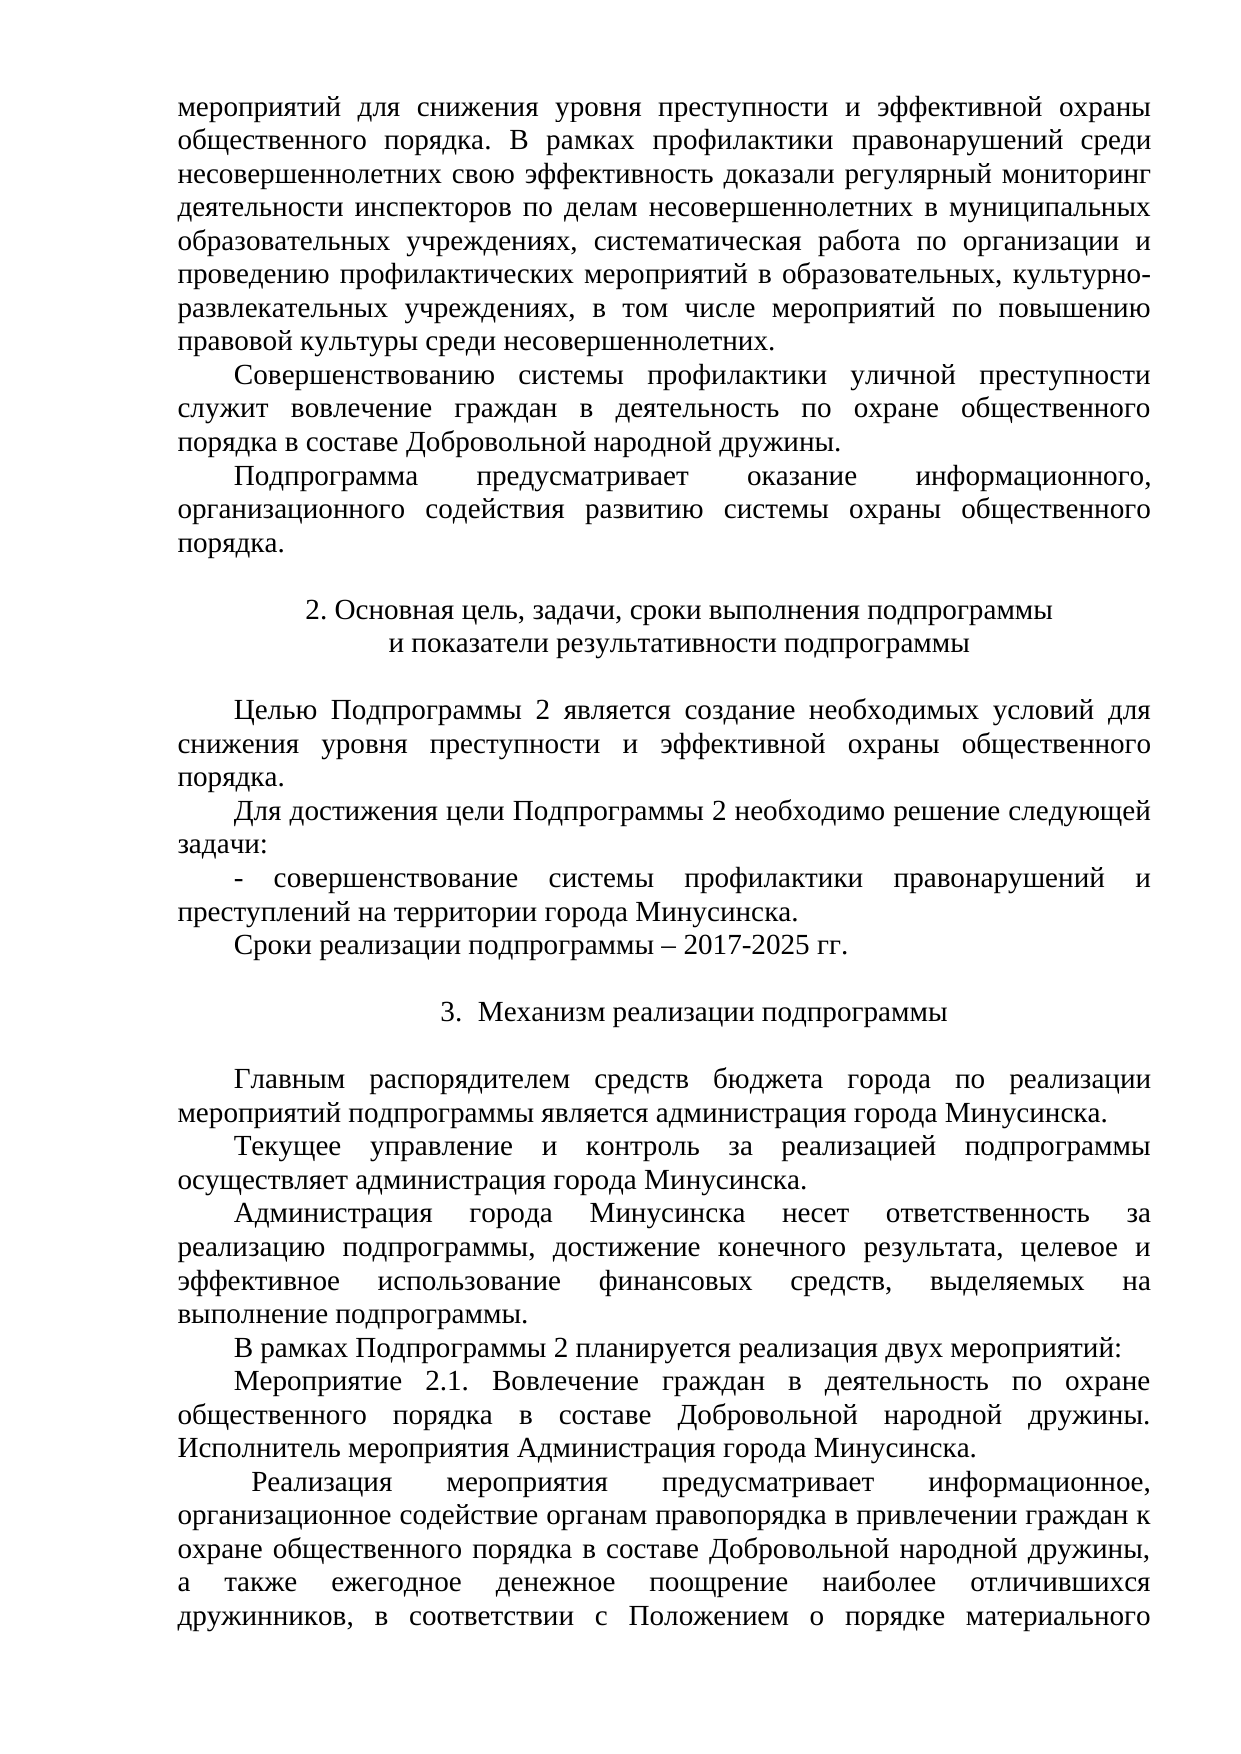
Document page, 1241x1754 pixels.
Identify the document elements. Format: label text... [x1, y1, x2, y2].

text Мероприятие 2.1. Вовлечение граждан в деятельность по охране общественного порядка в составе Добровольной народной дружины. Исполнитель мероприятия Администрация города Минусинска. [177, 1363, 1151, 1464]
list Механизм реализации подпрограммы [236, 994, 1152, 1028]
text Администрация города Минусинска несет ответственность за реализацию подпрограммы, достижение конечного результата, целевое и эффективное использование финансовых средств, выделяемых на выполнение подпрограммы. [177, 1196, 1152, 1330]
text Подпрограмма предусматривает оказание информационного, организационного содействия развитию системы охраны общественного порядка. [177, 458, 1152, 558]
text 2. Основная цель, задачи, сроки выполнения подпрограммы [207, 592, 1152, 625]
text Целью Подпрограммы 2 является создание необходимых условий для снижения уровня преступности и эффективной охраны общественного порядка. [177, 692, 1152, 793]
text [177, 89, 1152, 357]
text Сроки реализации подпрограммы – 2017-2025 гг. [177, 927, 1152, 961]
text и показатели результативности подпрограммы [207, 625, 1152, 659]
text Главным распорядителем средств бюджета города по реализации мероприятий подпрограммы является администрация города Минусинска. [177, 1061, 1152, 1128]
text Совершенствованию системы профилактики уличной преступности служит вовлечение граждан в деятельность по охране общественного порядка в составе Добровольной народной дружины. [177, 357, 1152, 458]
text В рамках Подпрограммы 2 планируется реализация двух мероприятий: [177, 1330, 1152, 1363]
text Для достижения цели Подпрограммы 2 необходимо решение следующей задачи: [177, 793, 1152, 860]
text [177, 1464, 1151, 1632]
text Текущее управление и контроль за реализацией подпрограммы осуществляет администрация города Минусинска. [177, 1128, 1152, 1196]
text - совершенствование системы профилактики правонарушений и преступлений на территории города Минусинска. [177, 860, 1152, 927]
